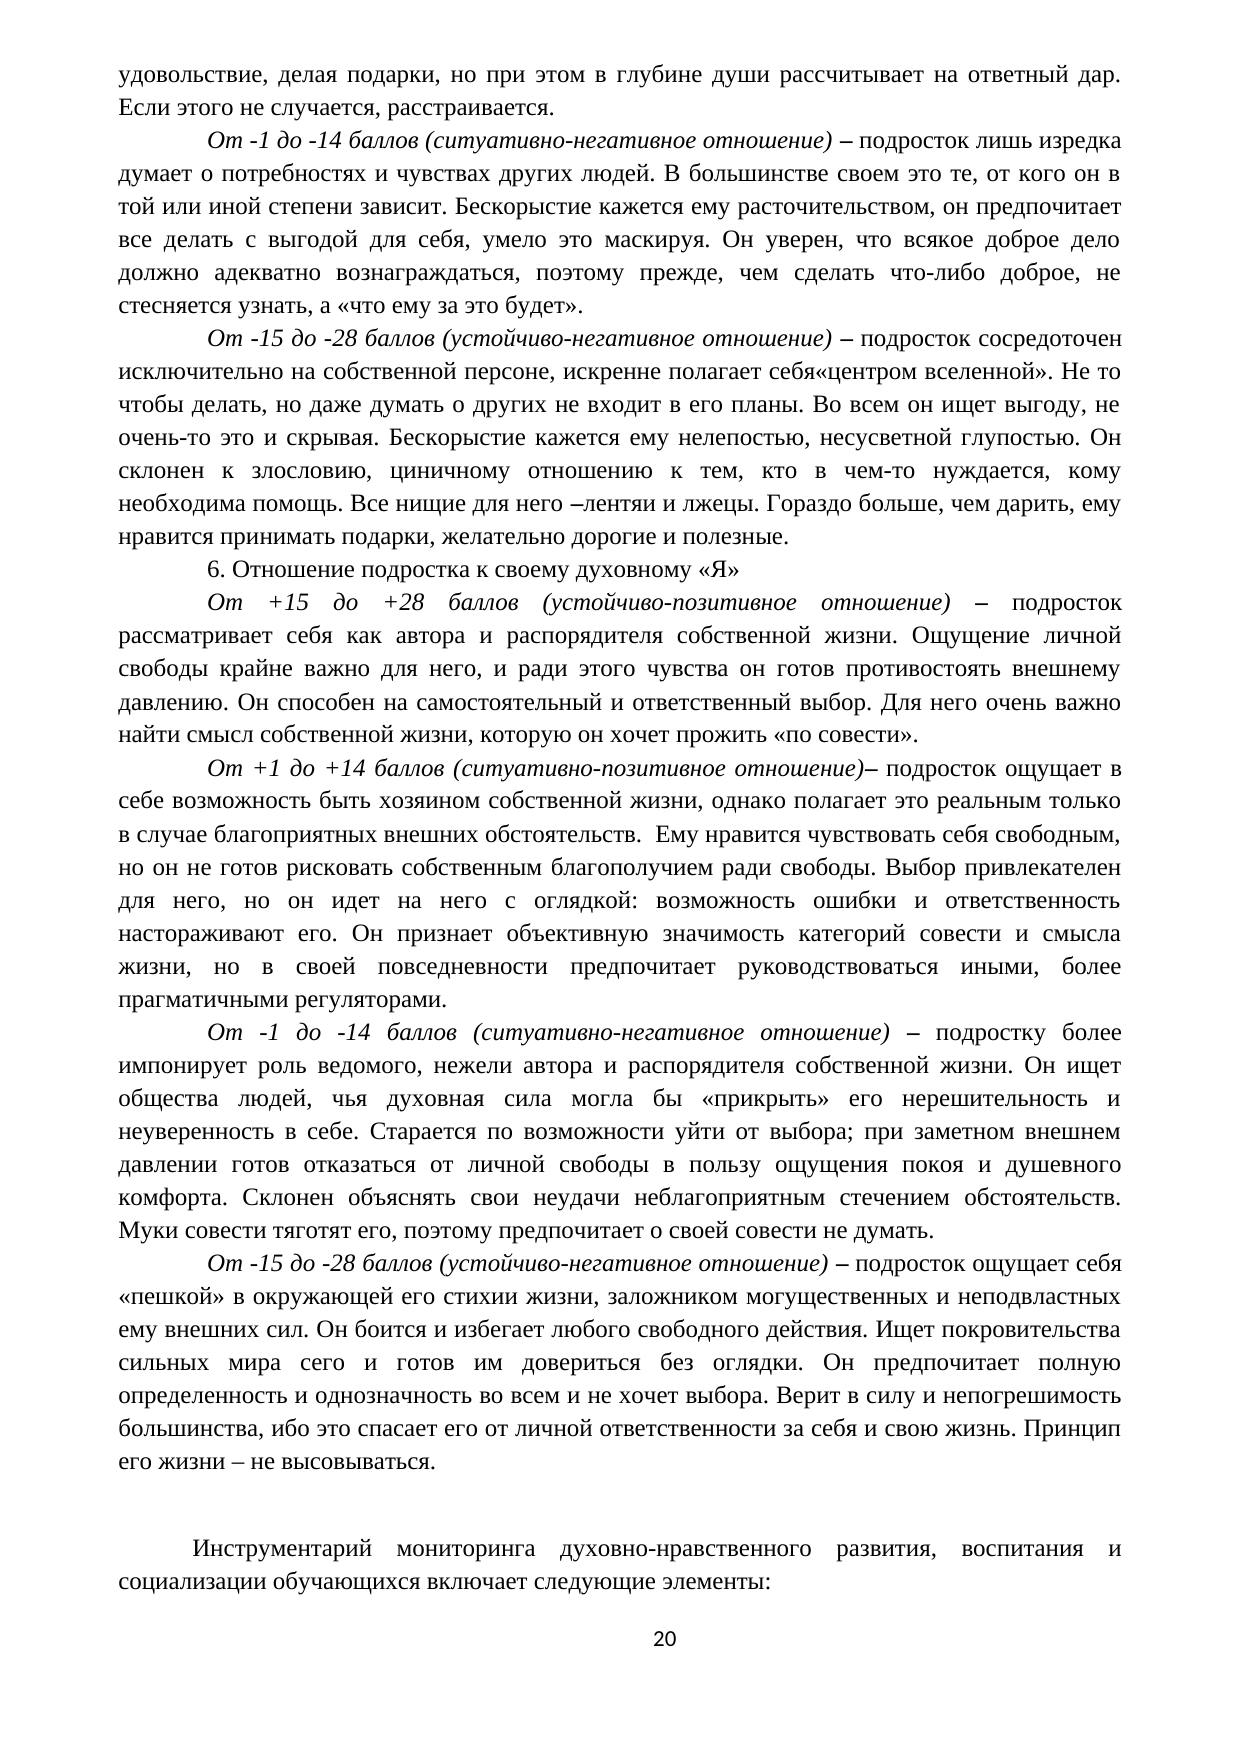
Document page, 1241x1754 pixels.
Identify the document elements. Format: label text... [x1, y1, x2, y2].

text От -1 до -14 баллов (ситуативно-негативное отношение) – подросток лишь изредка думает о потребностях и чувствах других людей. В большинстве своем это те, от кого он в той или иной степени зависит. Бескорыстие кажется ему расточительством, он предпочитает все делать с выгодой для себя, умело это маскируя. Он уверен, что всякое доброе дело должно адекватно вознаграждаться, поэтому прежде, чем сделать что-либо доброе, не стесняется узнать, а «что ему за это будет». [118, 125, 1122, 319]
text Инструментарий мониторинга духовно-нравственного развития, воспитания и социализации обучающихся включает следующие элементы: [118, 1533, 1122, 1595]
text От -1 до -14 баллов (ситуативно-негативное отношение) – подростку более импонирует роль ведомого, нежели автора и распорядителя собственной жизни. Он ищет общества людей, чья духовная сила могла бы «прикрыть» его нерешительность и неуверенность в себе. Старается по возможности уйти от выбора; при заметном внешнем давлении готов отказаться от личной свободы в пользу ощущения покоя и душевного комфорта. Склонен объяснять свои неудачи неблагоприятным стечением обстоятельств. Муки совести тяготят его, поэтому предпочитает о своей совести не думать. [118, 1017, 1122, 1244]
text 6. Отношение подростка к своему духовному «Я» [118, 554, 1122, 583]
text От +1 до +14 баллов (ситуативно-позитивное отношение)– подросток ощущает в себе возможность быть хозяином собственной жизни, однако полагает это реальным только в случае благоприятных внешних обстоятельств. Ему нравится чувствовать себя свободным, но он не готов рисковать собственным благополучием ради свободы. Выбор привлекателен для него, но он идет на него с оглядкой: возможность ошибки и ответственность настораживают его. Он признает объективную значимость категорий совести и смысла жизни, но в своей повседневности предпочитает руководствоваться иными, более прагматичными регуляторами. [118, 753, 1122, 1012]
text От -15 до -28 баллов (устойчиво-негативное отношение) – подросток ощущает себя «пешкой» в окружающей его стихии жизни, заложником могущественных и неподвластных ему внешних сил. Он боится и избегает любого свободного действия. Ищет покровительства сильных мира сего и готов им довериться без оглядки. Он предпочитает полную определенность и однозначность во всем и не хочет выбора. Верит в силу и непогрешимость большинства, ибо это спасает его от личной ответственности за себя и свою жизнь. Принцип его жизни – не высовываться. [118, 1248, 1122, 1475]
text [118, 59, 1122, 121]
text От +15 до +28 баллов (устойчиво-позитивное отношение) – подросток рассматривает себя как автора и распорядителя собственной жизни. Ощущение личной свободы крайне важно для него, и ради этого чувства он готов противостоять внешнему давлению. Он способен на самостоятельный и ответственный выбор. Для него очень важно найти смысл собственной жизни, которую он хочет прожить «по совести». [118, 587, 1122, 748]
text От -15 до -28 баллов (устойчиво-негативное отношение) – подросток сосредоточен исключительно на собственной персоне, искренне полагает себя«центром вселенной». Не то чтобы делать, но даже думать о других не входит в его планы. Во всем он ищет выгоду, не очень-то это и скрывая. Бескорыстие кажется ему нелепостью, несусветной глупостью. Он склонен к злословию, циничному отношению к тем, кто в чем-то нуждается, кому необходима помощь. Все нищие для него –лентяи и лжецы. Гораздо больше, чем дарить, ему нравится принимать подарки, желательно дорогие и полезные. [118, 323, 1122, 550]
